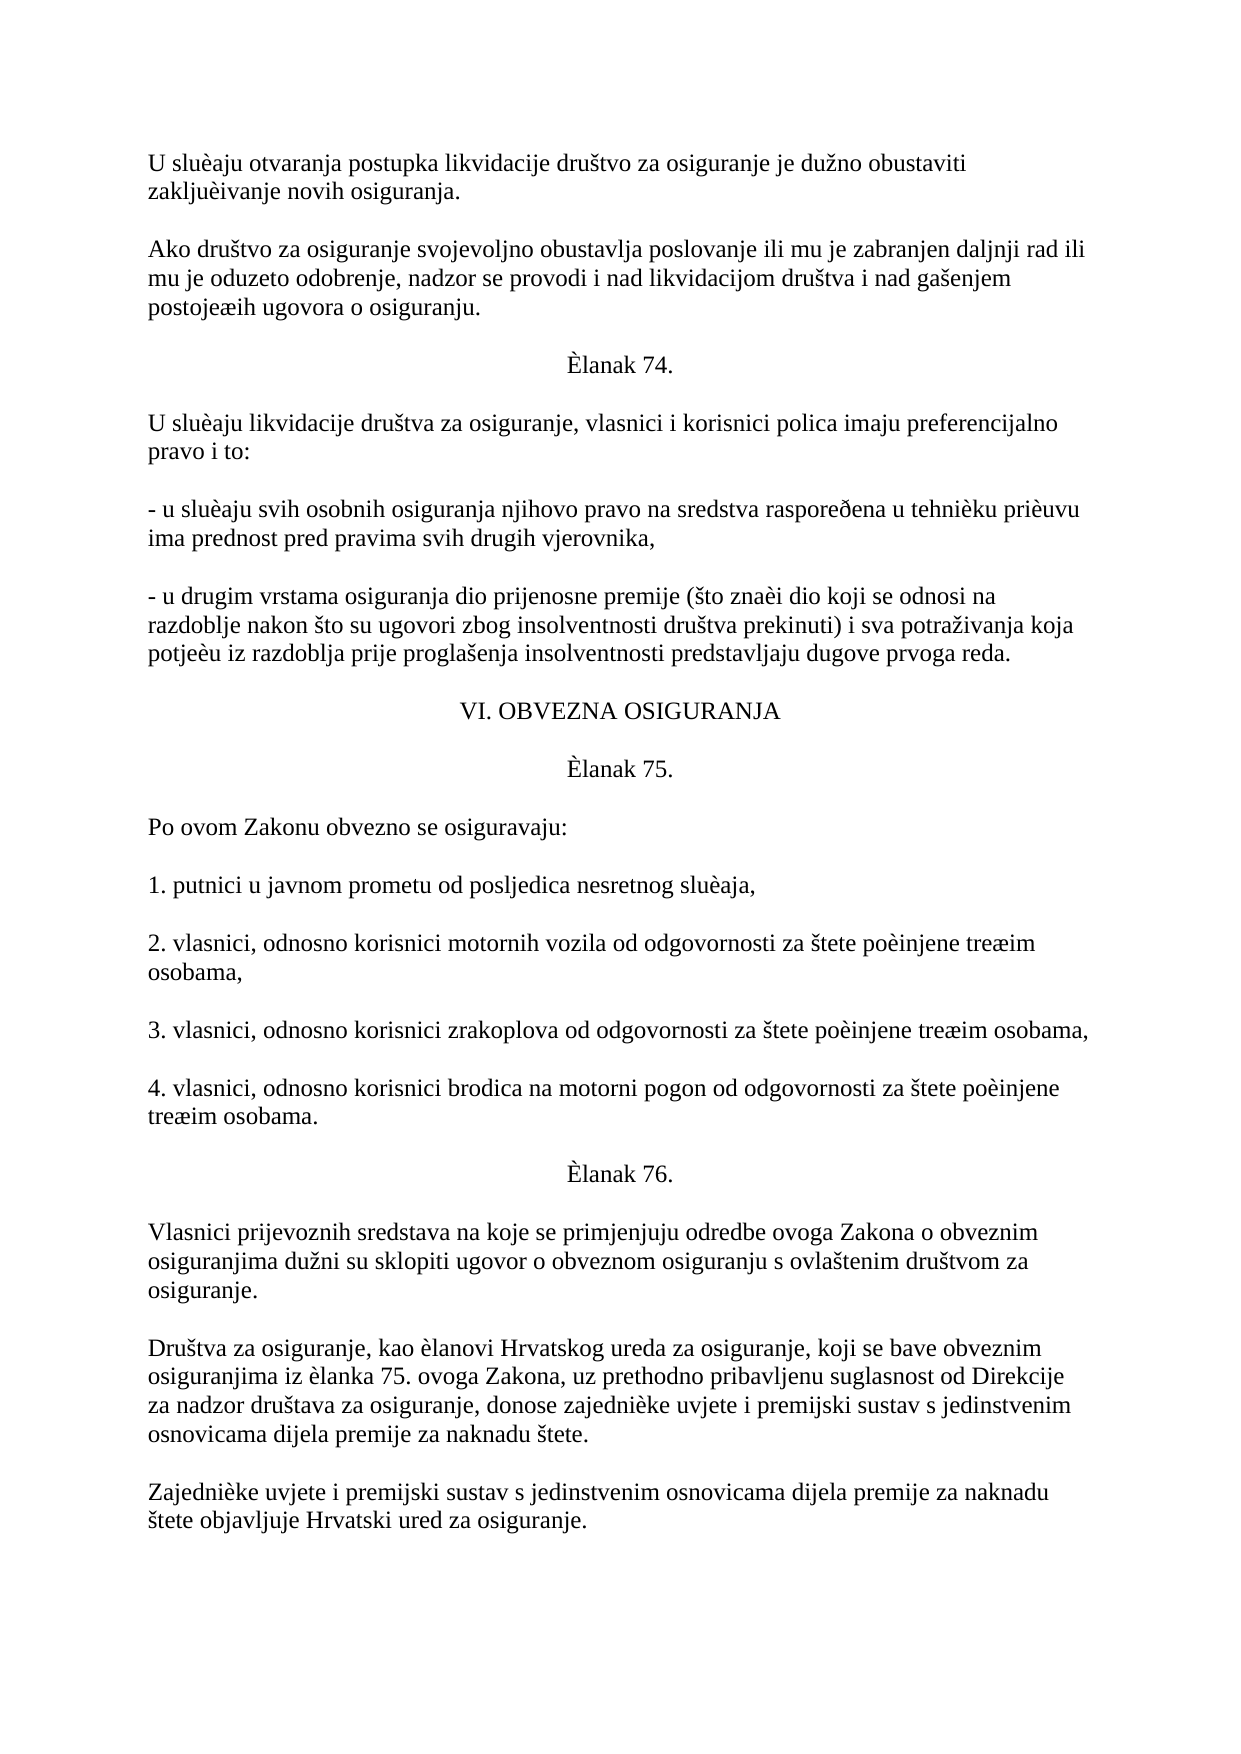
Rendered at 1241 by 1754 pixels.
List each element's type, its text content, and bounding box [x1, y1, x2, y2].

text - u sluèaju svih osobnih osiguranja njihovo pravo na sredstva rasporeðena u tehnièku prièuvu ima prednost pred pravima svih drugih vjerovnika, [148, 494, 1093, 552]
text Èlanak 75. [148, 754, 1093, 783]
text Društva za osiguranje, kao èlanovi Hrvatskog ureda za osiguranje, koji se bave obveznim osiguranjima iz èlanka 75. ovoga Zakona, uz prethodno pribavljenu suglasnost od Direkcije za nadzor društava za osiguranje, donose zajednièke uvjete i premijski sustav s jedinstvenim osnovicama dijela premije za naknadu štete. [148, 1333, 1093, 1448]
text 1. putnici u javnom prometu od posljedica nesretnog sluèaja, [148, 870, 1093, 899]
text Ako društvo za osiguranje svojevoljno obustavlja poslovanje ili mu je zabranjen daljnji rad ili mu je oduzeto odobrenje, nadzor se provodi i nad likvidacijom društva i nad gašenjem postojeæih ugovora o osiguranju. [148, 234, 1093, 321]
text Èlanak 74. [148, 350, 1093, 378]
text U sluèaju likvidacije društva za osiguranje, vlasnici i korisnici polica imaju preferencijalno pravo i to: [148, 408, 1093, 465]
text Èlanak 76. [148, 1159, 1093, 1188]
text U sluèaju otvaranja postupka likvidacije društvo za osiguranje je dužno obustaviti zakljuèivanje novih osiguranja. [148, 148, 1093, 205]
text - u drugim vrstama osiguranja dio prijenosne premije (što znaèi dio koji se odnosi na razdoblje nakon što su ugovori zbog insolventnosti društva prekinuti) i sva potraživanja koja potjeèu iz razdoblja prije proglašenja insolventnosti predstavljaju dugove prvoga reda. [148, 581, 1093, 667]
text VI. OBVEZNA OSIGURANJA [148, 696, 1093, 725]
text Zajednièke uvjete i premijski sustav s jedinstvenim osnovicama dijela premije za naknadu štete objavljuje Hrvatski ured za osiguranje. [148, 1477, 1093, 1534]
text Po ovom Zakonu obvezno se osiguravaju: [148, 812, 1093, 841]
text 2. vlasnici, odnosno korisnici motornih vozila od odgovornosti za štete poèinjene treæim osobama, [148, 928, 1093, 986]
text Vlasnici prijevoznih sredstava na koje se primjenjuju odredbe ovoga Zakona o obveznim osiguranjima dužni su sklopiti ugovor o obveznom osiguranju s ovlaštenim društvom za osiguranje. [148, 1217, 1093, 1303]
text 4. vlasnici, odnosno korisnici brodica na motorni pogon od odgovornosti za štete poèinjene treæim osobama. [148, 1073, 1093, 1130]
text 3. vlasnici, odnosno korisnici zrakoplova od odgovornosti za štete poèinjene treæim osobama, [148, 1015, 1093, 1043]
